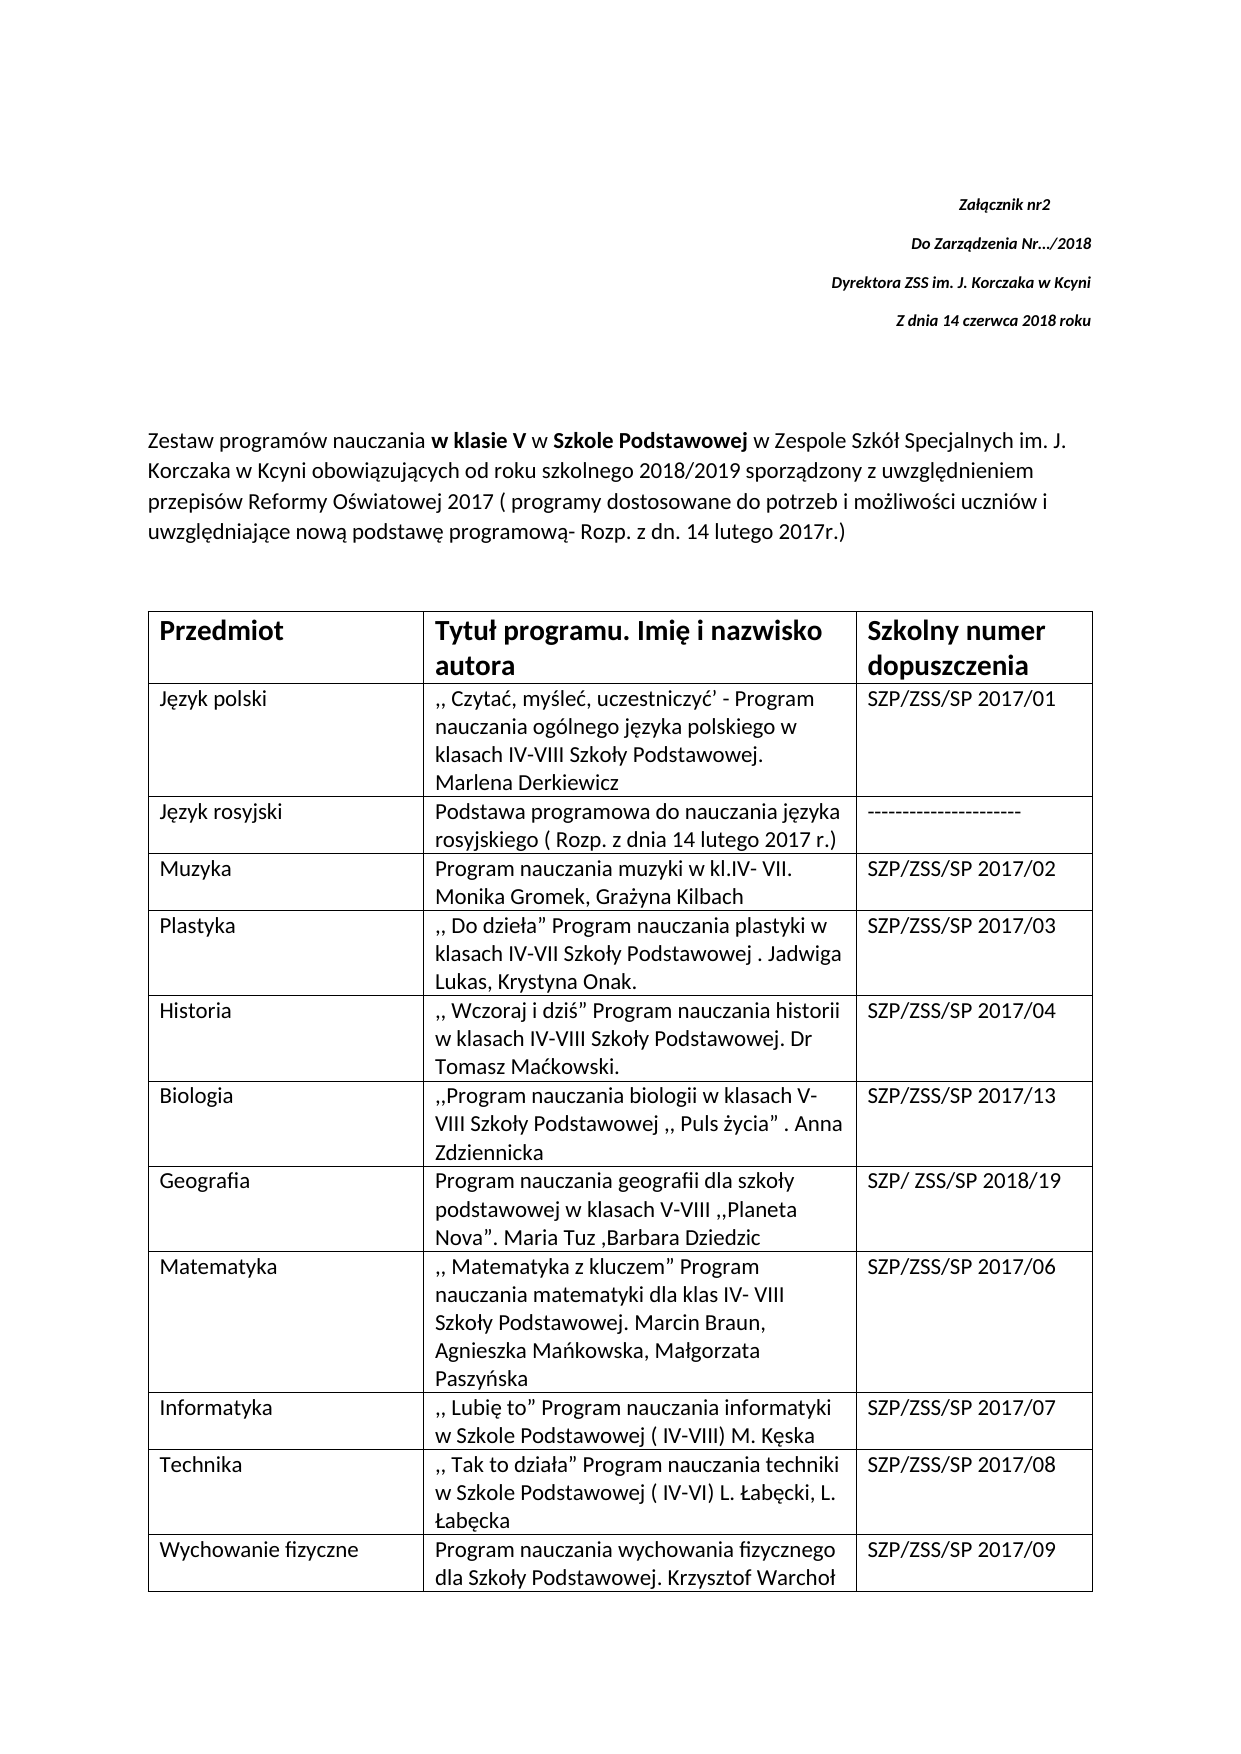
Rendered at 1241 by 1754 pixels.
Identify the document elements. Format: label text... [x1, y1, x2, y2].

table_cell SZP/ZSS/SP 2017/06 [857, 1252, 1092, 1392]
table_header Szkolny numer dopuszczenia [857, 612, 1092, 683]
table_cell SZP/ ZSS/SP 2018/19 [857, 1167, 1092, 1251]
table_cell ,, Wczoraj i dziś” Program nauczania historii w klasach IV-VIII Szkoły Podstawowej. Dr Tomasz Maćkowski. [424, 996, 856, 1081]
table_cell ,, Lubię to” Program nauczania informatyki w Szkole Podstawowej ( IV-VIII) M. Kęska [424, 1393, 856, 1449]
table_cell Podstawa programowa do nauczania języka rosyjskiego ( Rozp. z dnia 14 lutego 2017 r.) [424, 797, 856, 853]
table_cell Program nauczania muzyki w kl.IV- VII. Monika Gromek, Grażyna Kilbach [424, 854, 856, 910]
table_cell Matematyka [149, 1252, 423, 1392]
table_cell ,, Tak to działa” Program nauczania techniki w Szkole Podstawowej ( IV-VI) L. Łabęcki, L. Łabęcka [424, 1450, 856, 1534]
text Z dnia 14 czerwca 2018 roku [148, 311, 1093, 331]
table_cell Język polski [149, 684, 423, 796]
table_cell Informatyka [149, 1393, 423, 1449]
table_cell SZP/ZSS/SP 2017/13 [857, 1082, 1092, 1166]
table_cell SZP/ZSS/SP 2017/07 [857, 1393, 1092, 1449]
text Załącznik nr2 [148, 194, 1093, 215]
text Do Zarządzenia Nr…/2018 [148, 234, 1093, 254]
table_cell SZP/ZSS/SP 2017/03 [857, 911, 1092, 995]
table_cell Program nauczania wychowania fizycznego dla Szkoły Podstawowej. Krzysztof Warchoł [424, 1535, 856, 1591]
table_cell Program nauczania geografii dla szkoły podstawowej w klasach V-VIII ,,Planeta Nova”. Maria Tuz ,Barbara Dziedzic [424, 1167, 856, 1251]
text Zestaw programów nauczania w klasie V w Szkole Podstawowej w Zespole Szkół Specjalnych im. J. Korczaka w Kcyni obowiązujących od roku szkolnego 2018/2019 sporządzony z uwzględnieniem przepisów Reformy Oświatowej 2017 ( programy dostosowane do potrzeb i możliwości uczniów i uwzględniające nową podstawę programową- Rozp. z dn. 14 lutego 2017r.) [148, 426, 1093, 545]
table_cell ,,Program nauczania biologii w klasach V-VIII Szkoły Podstawowej ,, Puls życia” . Anna Zdziennicka [424, 1082, 856, 1166]
table_header Przedmiot [149, 612, 423, 683]
table_cell SZP/ZSS/SP 2017/04 [857, 996, 1092, 1081]
table_cell SZP/ZSS/SP 2017/02 [857, 854, 1092, 910]
table_cell Język rosyjski [149, 797, 423, 853]
table_cell ,, Matematyka z kluczem” Program nauczania matematyki dla klas IV- VIII Szkoły Podstawowej. Marcin Braun, Agnieszka Mańkowska, Małgorzata Paszyńska [424, 1252, 856, 1392]
table_cell Muzyka [149, 854, 423, 910]
table_cell SZP/ZSS/SP 2017/08 [857, 1450, 1092, 1534]
table_cell Technika [149, 1450, 423, 1534]
table_cell Geografia [149, 1167, 423, 1251]
table_header Tytuł programu. Imię i nazwisko autora [424, 612, 856, 683]
table_cell SZP/ZSS/SP 2017/01 [857, 684, 1092, 796]
table_cell ,, Czytać, myśleć, uczestniczyć’ - Program nauczania ogólnego języka polskiego w klasach IV-VIII Szkoły Podstawowej. Marlena Derkiewicz [424, 684, 856, 796]
table_cell ---------------------- [857, 797, 1092, 853]
table_cell Biologia [149, 1082, 423, 1166]
table_cell SZP/ZSS/SP 2017/09 [857, 1535, 1092, 1591]
table_cell ,, Do dzieła” Program nauczania plastyki w klasach IV-VII Szkoły Podstawowej . Jadwiga Lukas, Krystyna Onak. [424, 911, 856, 995]
text Dyrektora ZSS im. J. Korczaka w Kcyni [148, 272, 1093, 292]
table_cell Historia [149, 996, 423, 1081]
table_cell Plastyka [149, 911, 423, 995]
table_cell Wychowanie fizyczne [149, 1535, 423, 1591]
